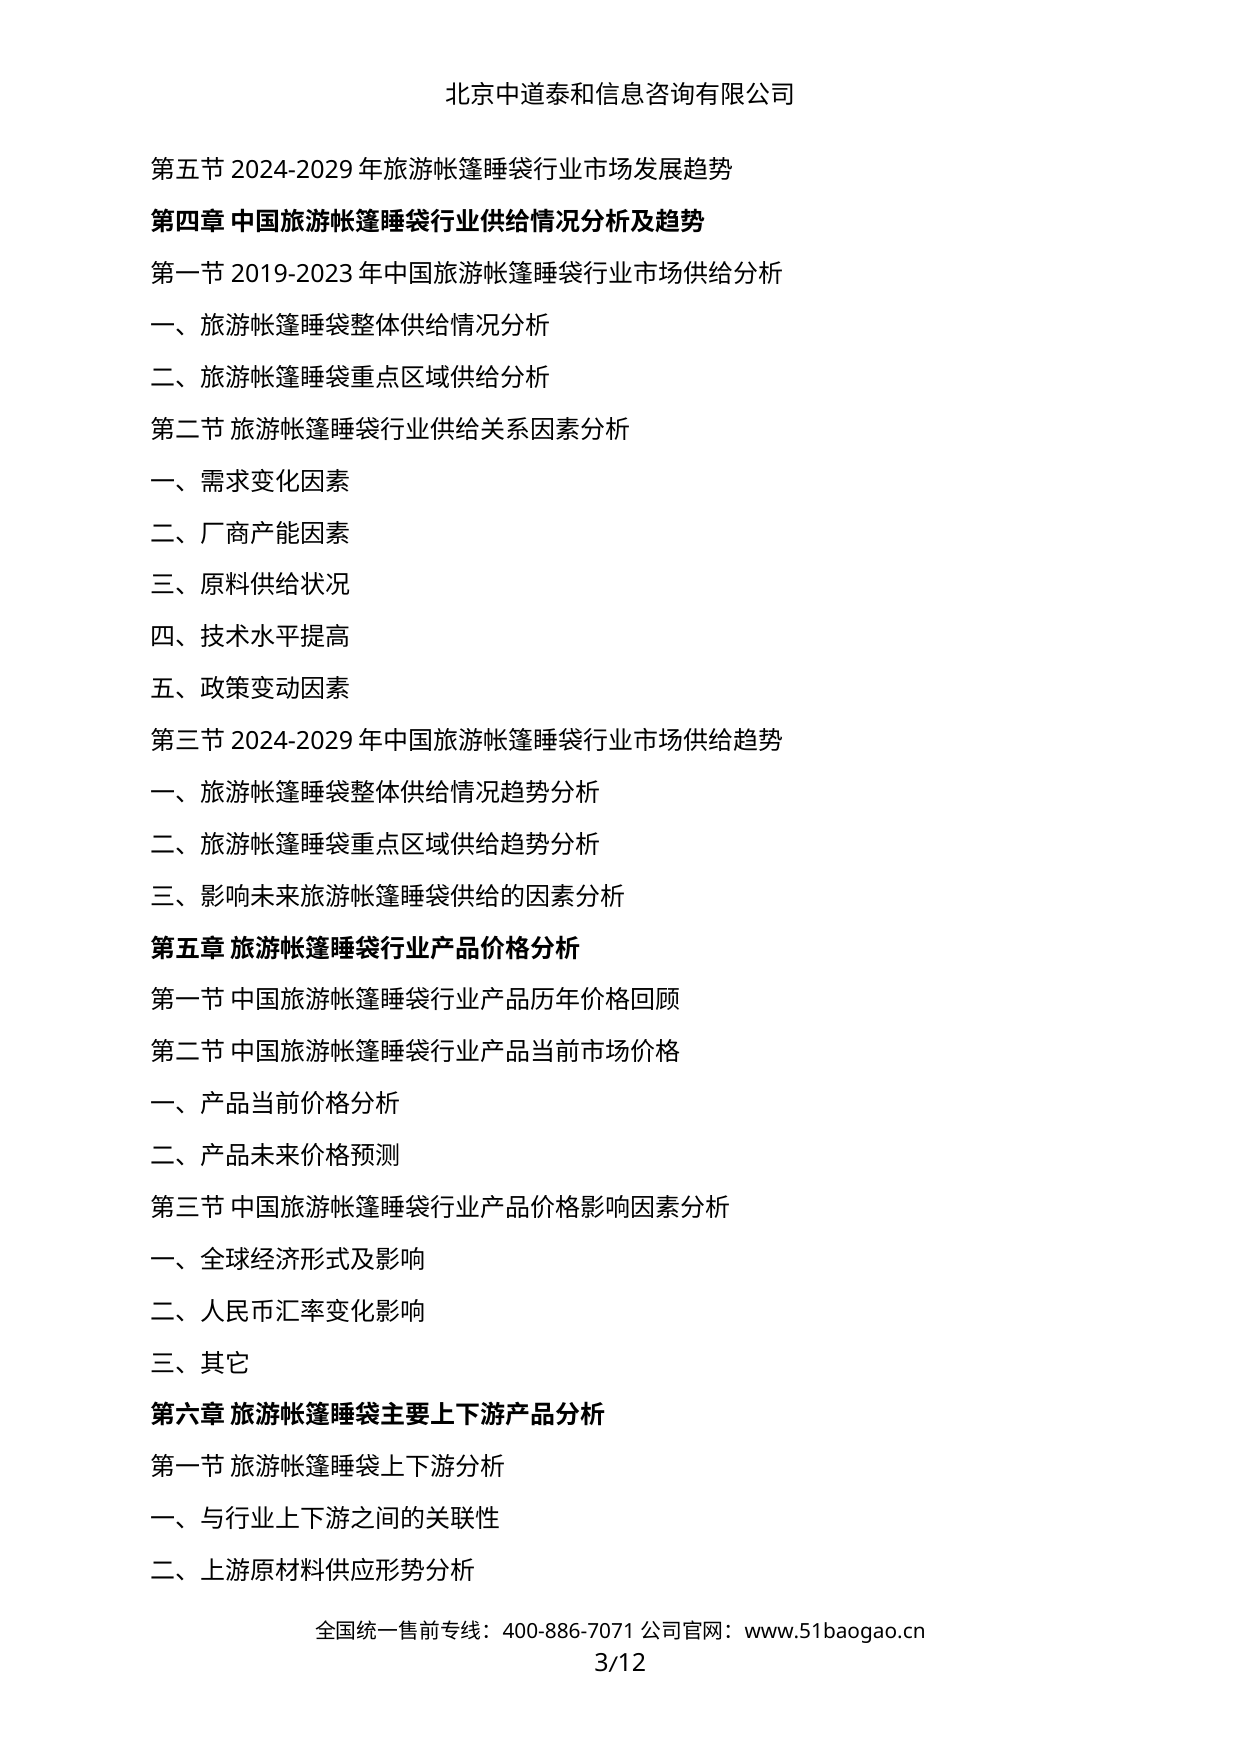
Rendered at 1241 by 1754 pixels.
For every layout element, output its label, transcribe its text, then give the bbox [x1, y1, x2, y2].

text 二、上游原材料供应形势分析 [150, 1551, 1090, 1587]
text 第三节 中国旅游帐篷睡袋行业产品价格影响因素分析 [150, 1187, 1090, 1224]
text 一、需求变化因素 [150, 461, 1090, 497]
text 二、人民币汇率变化影响 [150, 1291, 1090, 1327]
text 二、产品未来价格预测 [150, 1136, 1090, 1172]
text 三、其它 [150, 1343, 1090, 1379]
text 一、产品当前价格分析 [150, 1084, 1090, 1120]
text 五、政策变动因素 [150, 669, 1090, 705]
text 第二节 旅游帐篷睡袋行业供给关系因素分析 [150, 409, 1090, 446]
text 二、厂商产能因素 [150, 513, 1090, 549]
text 一、旅游帐篷睡袋整体供给情况分析 [150, 306, 1090, 342]
text 二、旅游帐篷睡袋重点区域供给分析 [150, 357, 1090, 394]
text 第二节 中国旅游帐篷睡袋行业产品当前市场价格 [150, 1032, 1090, 1068]
text 第一节 2019-2023年中国旅游帐篷睡袋行业市场供给分析 [150, 254, 1090, 290]
text 一、全球经济形式及影响 [150, 1239, 1090, 1276]
text 一、旅游帐篷睡袋整体供给情况趋势分析 [150, 772, 1090, 809]
text 三、原料供给状况 [150, 565, 1090, 601]
text 第三节 2024-2029年中国旅游帐篷睡袋行业市场供给趋势 [150, 721, 1090, 757]
text 第一节 旅游帐篷睡袋上下游分析 [150, 1447, 1090, 1483]
text 第六章 旅游帐篷睡袋主要上下游产品分析 [150, 1395, 1090, 1431]
text 第四章 中国旅游帐篷睡袋行业供给情况分析及趋势 [150, 202, 1090, 238]
text 第一节 中国旅游帐篷睡袋行业产品历年价格回顾 [150, 980, 1090, 1016]
text 一、与行业上下游之间的关联性 [150, 1499, 1090, 1535]
text 第五章 旅游帐篷睡袋行业产品价格分析 [150, 928, 1090, 964]
text 第五节 2024-2029年旅游帐篷睡袋行业市场发展趋势 [150, 150, 1090, 186]
text 二、旅游帐篷睡袋重点区域供给趋势分析 [150, 824, 1090, 861]
text 四、技术水平提高 [150, 617, 1090, 653]
text 三、影响未来旅游帐篷睡袋供给的因素分析 [150, 876, 1090, 912]
